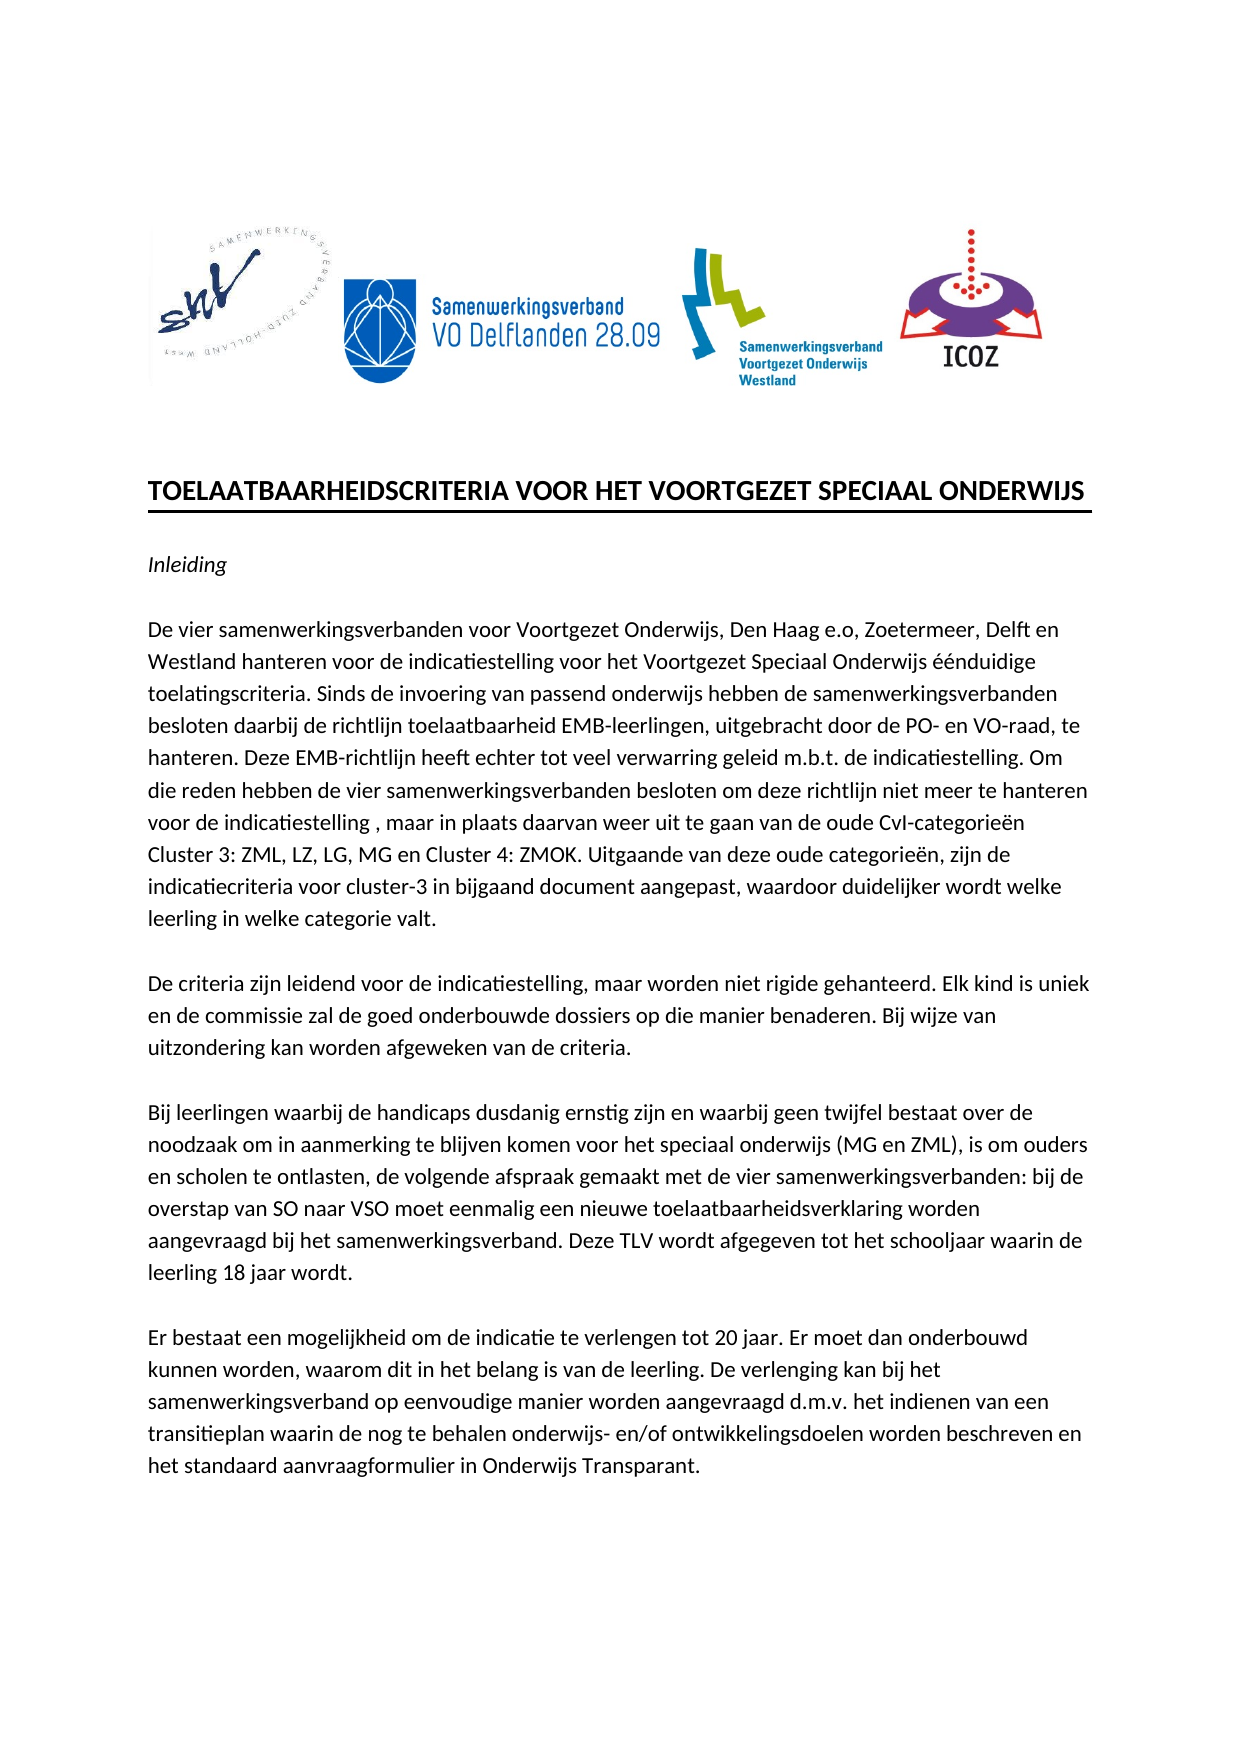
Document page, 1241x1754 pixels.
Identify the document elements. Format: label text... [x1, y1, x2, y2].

text De criteria zijn leidend voor de indicatiestelling, maar worden niet rigide gehanteerd. Elk kind is uniek en de commissie zal de goed onderbouwde dossiers op die manier benaderen. Bij wijze van uitzondering kan worden afgeweken van de criteria. [148, 969, 1092, 1061]
picture [674, 210, 1059, 386]
picture [147, 197, 668, 386]
text TOELAATBAARHEIDSCRITERIA VOOR HET VOORTGEZET SPECIAAL ONDERWIJS [148, 472, 1092, 510]
text De vier samenwerkingsverbanden voor Voortgezet Onderwijs, Den Haag e.o, Zoetermeer, Delft en Westland hanteren voor de indicatiestelling voor het Voortgezet Speciaal Onderwijs éénduidige toelatingscriteria. Sinds de invoering van passend onderwijs hebben de samenwerkingsverbanden besloten daarbij de richtlijn toelaatbaarheid EMB-leerlingen, uitgebracht door de PO- en VO-raad, te hanteren. Deze EMB-richtlijn heeft echter tot veel verwarring geleid m.b.t. de indicatiestelling. Om die reden hebben de vier samenwerkingsverbanden besloten om deze richtlijn niet meer te hanteren voor de indicatiestelling , maar in plaats daarvan weer uit te gaan van de oude CvI-categorieën Cluster 3: ZML, LZ, LG, MG en Cluster 4: ZMOK. Uitgaande van deze oude categorieën, zijn de indicatiecriteria voor cluster-3 in bijgaand document aangepast, waardoor duidelijker wordt welke leerling in welke categorie valt. [148, 615, 1092, 932]
text Er bestaat een mogelijkheid om de indicatie te verlengen tot 20 jaar. Er moet dan onderbouwd kunnen worden, waarom dit in het belang is van de leerling. De verlenging kan bij het samenwerkingsverband op eenvoudige manier worden aangevraagd d.m.v. het indienen van een transitieplan waarin de nog te behalen onderwijs- en/of ontwikkelingsdoelen worden beschreven en het standaard aanvraagformulier in Onderwijs Transparant. [148, 1323, 1092, 1480]
text Inleiding [148, 550, 1092, 578]
text Bij leerlingen waarbij de handicaps dusdanig ernstig zijn en waarbij geen twijfel bestaat over de noodzaak om in aanmerking te blijven komen voor het speciaal onderwijs (MG en ZML), is om ouders en scholen te ontlasten, de volgende afspraak gemaakt met de vier samenwerkingsverbanden: bij de overstap van SO naar VSO moet eenmalig een nieuwe toelaatbaarheidsverklaring worden aangevraagd bij het samenwerkingsverband. Deze TLV wordt afgegeven tot het schooljaar waarin de leerling 18 jaar wordt. [148, 1098, 1092, 1287]
